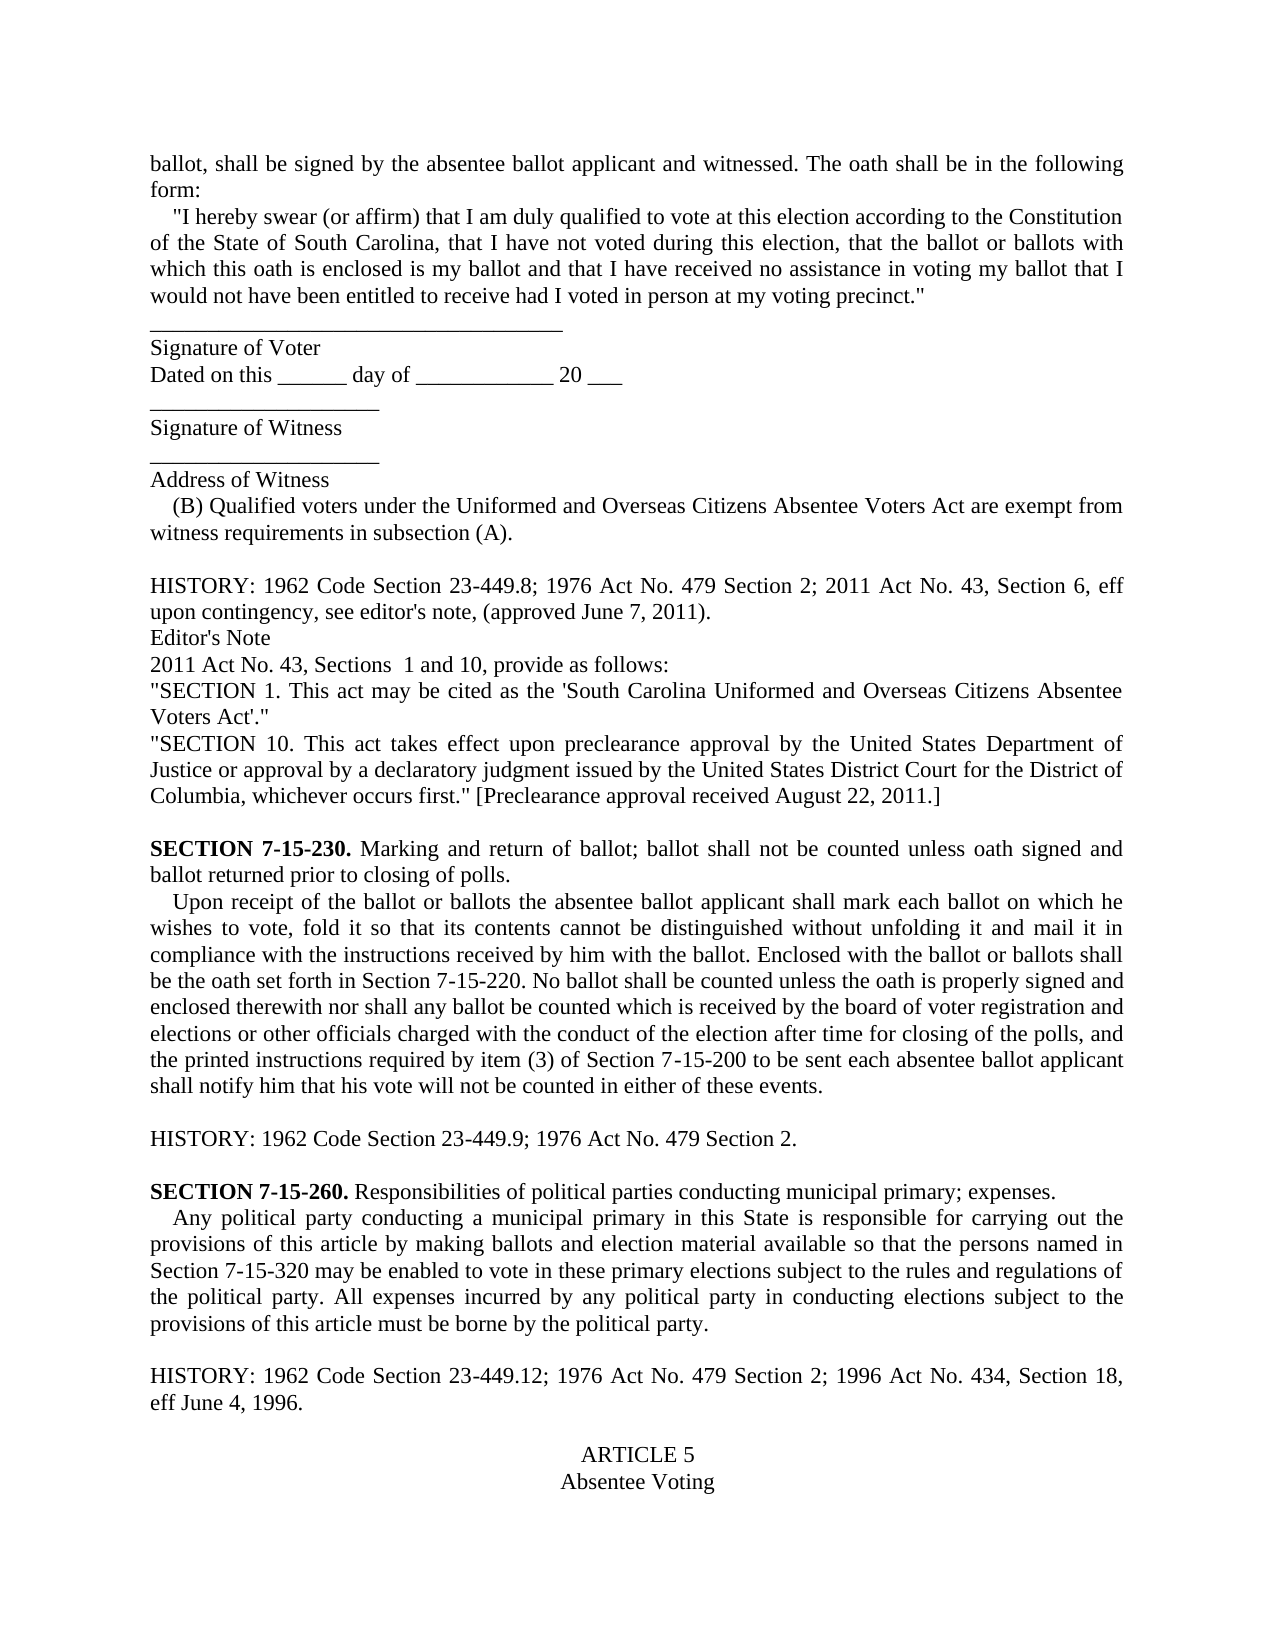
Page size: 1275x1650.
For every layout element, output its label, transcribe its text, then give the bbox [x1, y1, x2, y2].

text HISTORY: 1962 Code Section 23-449.8; 1976 Act No. 479 Section 2; 2011 Act No. 43, Section 6, eff upon contingency, see editor's note, (approved June 7, 2011). [150, 572, 1125, 624]
text HISTORY: 1962 Code Section 23-449.12; 1976 Act No. 479 Section 2; 1996 Act No. 434, Section 18, eff June 4, 1996. [150, 1362, 1125, 1415]
text 2011 Act No. 43, Sections 1 and 10, provide as follows: [150, 651, 1125, 677]
text Any political party conducting a municipal primary in this State is responsible for carrying out the provisions of this article by making ballots and election material available so that the persons named in Section 7-15-320 may be enabled to vote in these primary elections subject to the rules and regulations of the political party. All expenses incurred by any political party in conducting elections subject to the provisions of this article must be borne by the political party. [150, 1204, 1125, 1336]
text Signature of Voter [150, 334, 1125, 361]
text Absentee Voting [150, 1468, 1125, 1494]
text "SECTION 1. This act may be cited as the 'South Carolina Uniformed and Overseas Citizens Absentee Voters Act'." [150, 677, 1125, 730]
text ARTICLE 5 [150, 1441, 1125, 1468]
text "SECTION 10. This act takes effect upon preclearance approval by the United States Department of Justice or approval by a declaratory judgment issued by the United States District Court for the District of Columbia, whichever occurs first." [Preclearance approval received August 22, 2011.] [150, 730, 1125, 809]
text Editor's Note [150, 624, 1125, 651]
text HISTORY: 1962 Code Section 23-449.9; 1976 Act No. 479 Section 2. [150, 1125, 1125, 1151]
text ____________________________________ [150, 308, 1125, 334]
text Dated on this ______ day of ____________ 20 ___ [150, 361, 1125, 387]
text Address of Witness [150, 466, 1125, 493]
text ____________________ [150, 440, 1125, 466]
text Signature of Witness [150, 413, 1125, 440]
text Upon receipt of the ballot or ballots the absentee ballot applicant shall mark each ballot on which he wishes to vote, fold it so that its contents cannot be distinguished without unfolding it and mail it in compliance with the instructions received by him with the ballot. Enclosed with the ballot or ballots shall be the oath set forth in Section 7-15-220. No ballot shall be counted unless the oath is properly signed and enclosed therewith nor shall any ballot be counted which is received by the board of voter registration and elections or other officials charged with the conduct of the election after time for closing of the polls, and the printed instructions required by item (3) of Section 7-15-200 to be sent each absentee ballot applicant shall notify him that his vote will not be counted in either of these events. [150, 888, 1125, 1099]
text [150, 150, 1125, 203]
text "I hereby swear (or affirm) that I am duly qualified to vote at this election according to the Constitution of the State of South Carolina, that I have not voted during this election, that the ballot or ballots with which this oath is enclosed is my ballot and that I have received no assistance in voting my ballot that I would not have been entitled to receive had I voted in person at my voting precinct." [150, 203, 1125, 308]
text SECTION 7-15-260. Responsibilities of political parties conducting municipal primary; expenses. [150, 1178, 1125, 1204]
text (B) Qualified voters under the Uniformed and Overseas Citizens Absentee Voters Act are exempt from witness requirements in subsection (A). [150, 493, 1125, 545]
text SECTION 7-15-230. Marking and return of ballot; ballot shall not be counted unless oath signed and ballot returned prior to closing of polls. [150, 835, 1125, 888]
text ____________________ [150, 387, 1125, 413]
